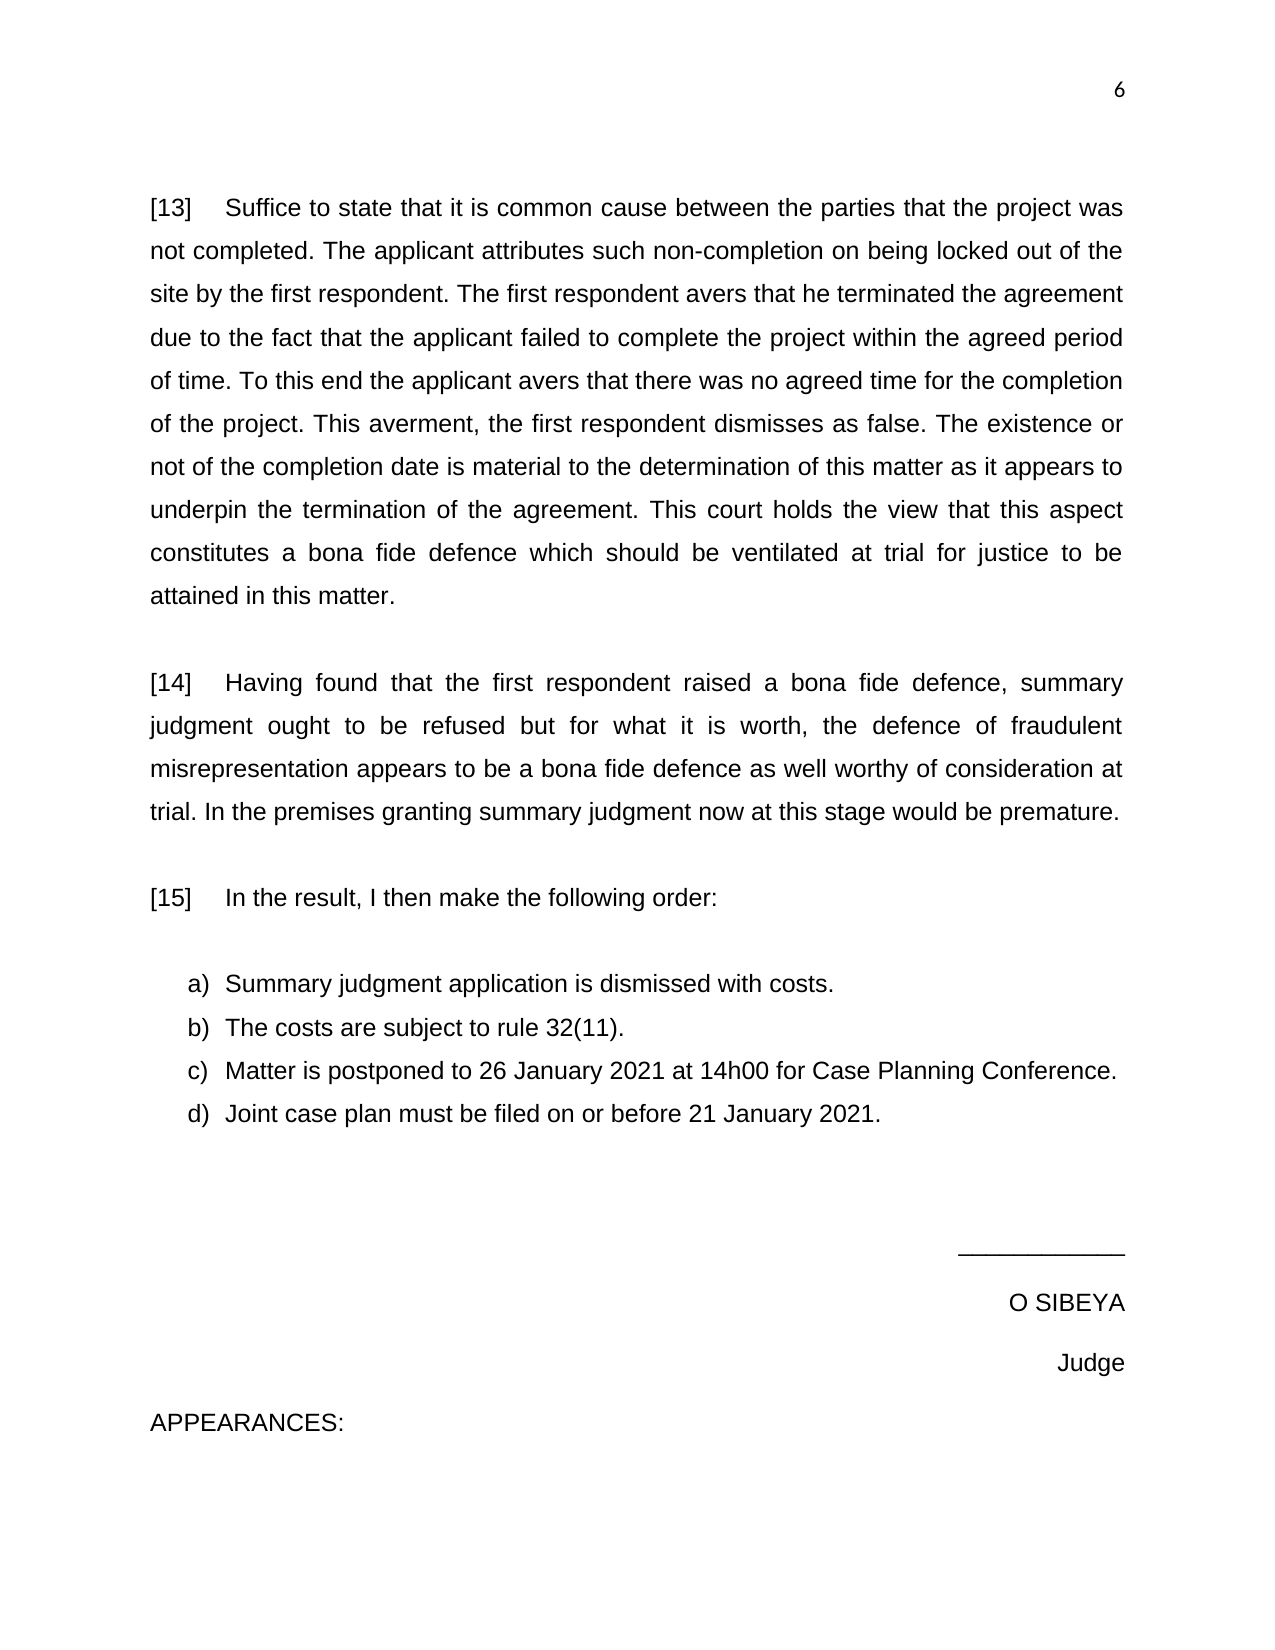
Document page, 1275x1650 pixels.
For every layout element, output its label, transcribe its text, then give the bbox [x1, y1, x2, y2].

list Joint case plan must be filed on or before 21 January 2021. [187, 1099, 1125, 1127]
text [15] In the result, I then make the following order: [150, 883, 1125, 912]
text O SIBEYA [150, 1288, 1125, 1317]
text [14] Having found that the first respondent raised a bona fide defence, summary judgment ought to be refused but for what it is worth, the defence of fraudulent misrepresentation appears to be a bona fide defence as well worthy of consideration at trial. In the premises granting summary judgment now at this stage would be premature. [150, 667, 1125, 826]
list Summary judgment application is dismissed with costs. [187, 969, 1125, 998]
text ____________ [150, 1228, 1125, 1257]
text APPEARANCES: [150, 1407, 1125, 1436]
list The costs are subject to rule 32(11). [187, 1012, 1125, 1041]
list Matter is postponed to 26 January 2021 at 14h00 for Case Planning Conference. [187, 1056, 1125, 1084]
text [13] Suffice to state that it is common cause between the parties that the project was not completed. The applicant attributes such non-completion on being locked out of the site by the first respondent. The first respondent avers that he terminated the agreement due to the fact that the applicant failed to complete the project within the agreed period of time. To this end the applicant avers that there was no agreed time for the completion of the project. This averment, the first respondent dismisses as false. The existence or not of the completion date is material to the determination of this matter as it appears to underpin the termination of the agreement. This court holds the view that this aspect constitutes a bona fide defence which should be ventilated at trial for justice to be attained in this matter. [150, 193, 1125, 610]
text Judge [150, 1348, 1125, 1376]
